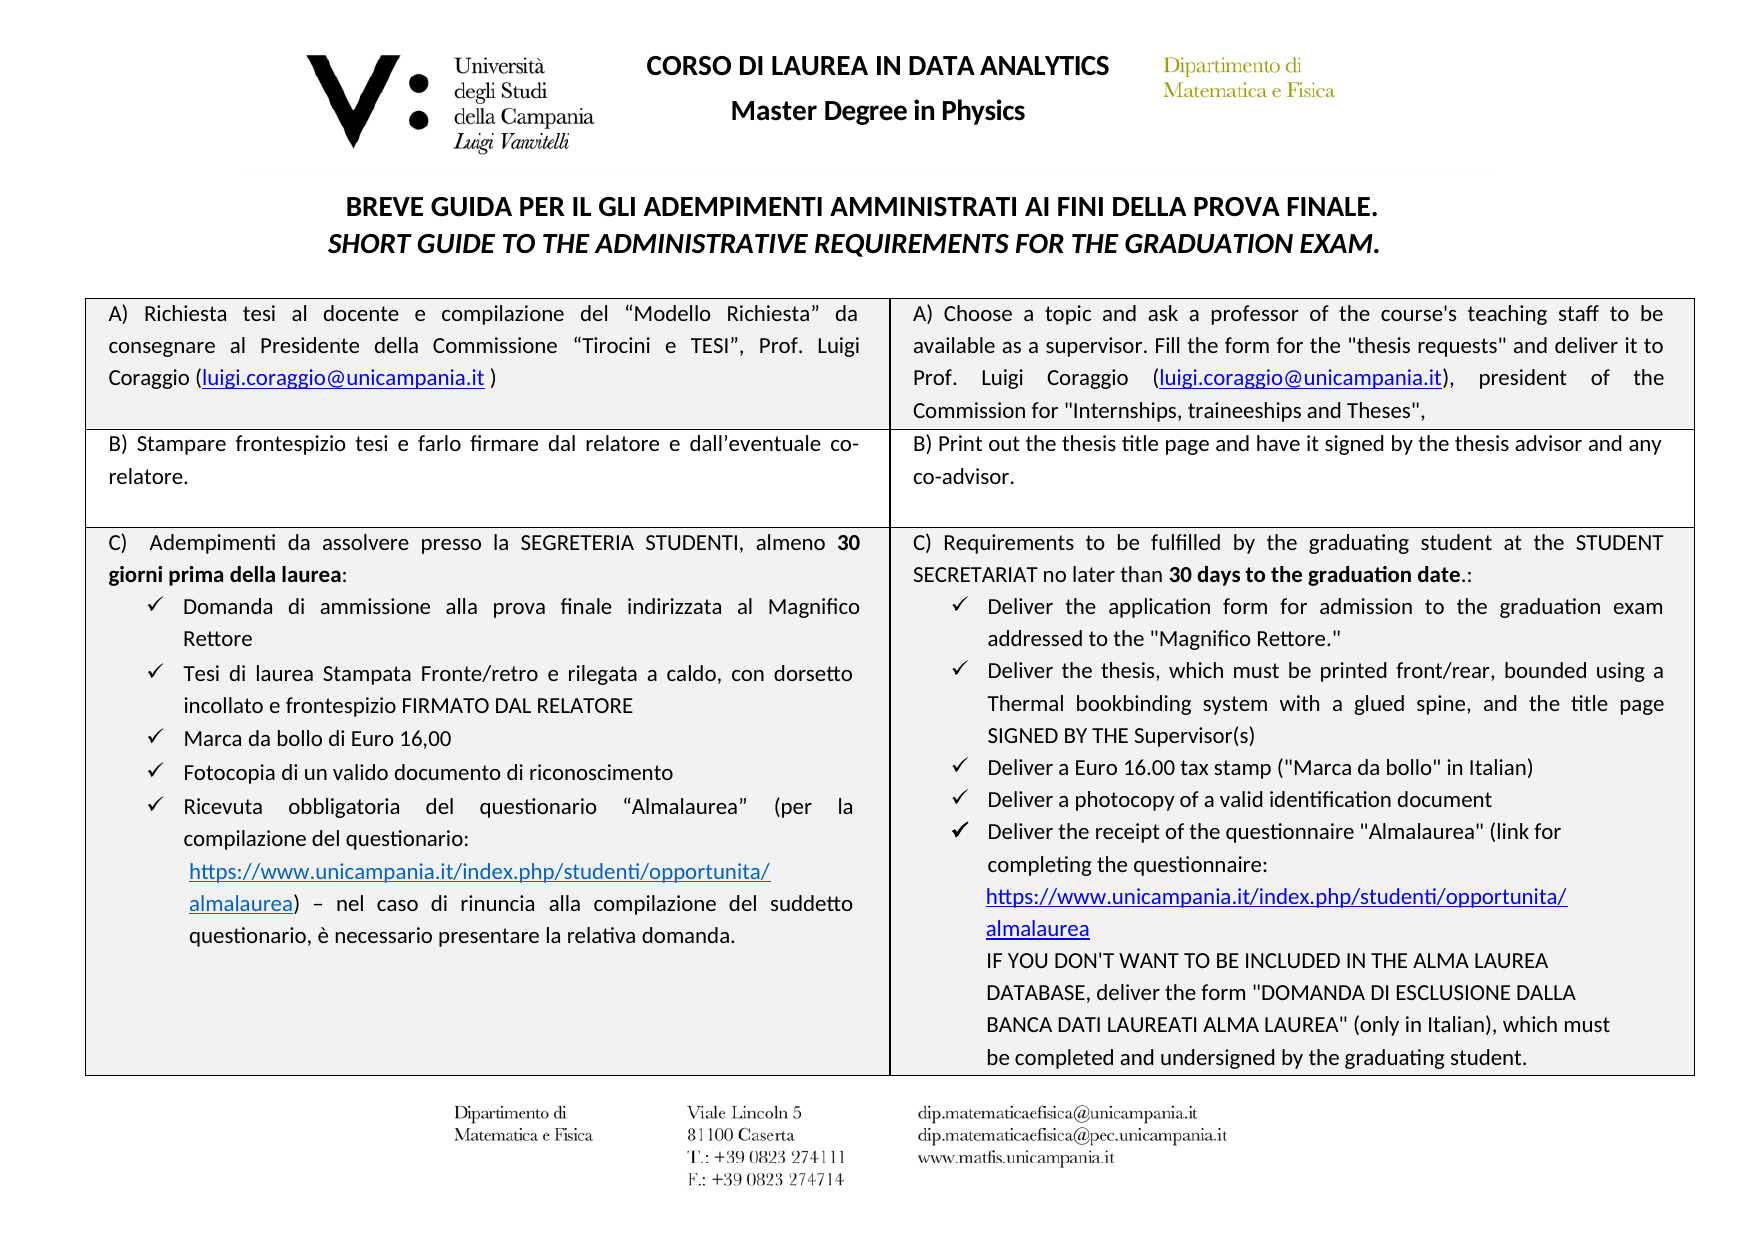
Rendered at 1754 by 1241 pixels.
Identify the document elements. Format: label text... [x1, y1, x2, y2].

text SHORT GUIDE TO THE ADMINISTRATIVE REQUIREMENTS FOR THE GRADUATION EXAM. [29, 225, 1683, 260]
table_header A) Richiesta tesi al docente e compilazione del “Modello Richiesta” da consegnare al Presidente della Commissione “Tirocini e TESI”, Prof. Luigi Coraggio (luigi.coraggio@unicampania.it ) [86, 299, 889, 428]
picture [240, 49, 1493, 176]
table_cell B) Print out the thesis title page and have it signed by the thesis advisor and any co-advisor. [891, 430, 1694, 527]
table_header A) Choose a topic and ask a professor of the course's teaching staff to be available as a supervisor. Fill the form for the "thesis requests" and deliver it to Prof. Luigi Coraggio (luigi.coraggio@unicampania.it), president of the Commission for "Internships, traineeships and Theses", [891, 299, 1694, 428]
table_cell C) Adempimenti da assolvere presso la SEGRETERIA STUDENTI, almeno 30 giorni prima della laurea: Domanda di ammissione alla prova finale indirizzata al Magnifico Rettore Tesi di laurea Stampata Fronte/retro e rilegata a caldo, con dorsetto incollato e frontespizio FIRMATO DAL RELATORE Marca da bollo di Euro 16,00 Fotocopia di un valido documento di riconoscimento Ricevuta obbligatoria del questionario “Almalaurea” (per la compilazione del questionario: https://www.unicampania.it/index.php/studenti/opportunita/almalaurea) – nel caso di rinuncia alla compilazione del suddetto questionario, è necessario presentare la relativa domanda. [86, 528, 889, 1075]
table_cell C) Requirements to be fulfilled by the graduating student at the STUDENT SECRETARIAT no later than 30 days to the graduation date.: Deliver the application form for admission to the graduation exam addressed to the "Magnifico Rettore." Deliver the thesis, which must be printed front/rear, bounded using a Thermal bookbinding system with a glued spine, and the title page SIGNED BY THE Supervisor(s) Deliver a Euro 16.00 tax stamp ("Marca da bollo" in Italian) Deliver a photocopy of a valid identification document Deliver the receipt of the questionnaire "Almalaurea" (link for completing the questionnaire: https://www.unicampania.it/index.php/studenti/opportunita/almalaurea IF YOU DON'T WANT TO BE INCLUDED IN THE ALMA LAUREA DATABASE, deliver the form "DOMANDA DI ESCLUSIONE DALLA BANCA DATI LAUREATI ALMA LAUREA" (only in Italian), which must be completed and undersigned by the graduating student. [891, 528, 1694, 1075]
picture [244, 1094, 1461, 1198]
title BREVE GUIDA PER IL GLI ADEMPIMENTI AMMINISTRATI AI FINI DELLA PROVA FINALE. [41, 188, 1683, 224]
table_cell B) Stampare frontespizio tesi e farlo firmare dal relatore e dall’eventuale co-relatore. [86, 430, 889, 527]
